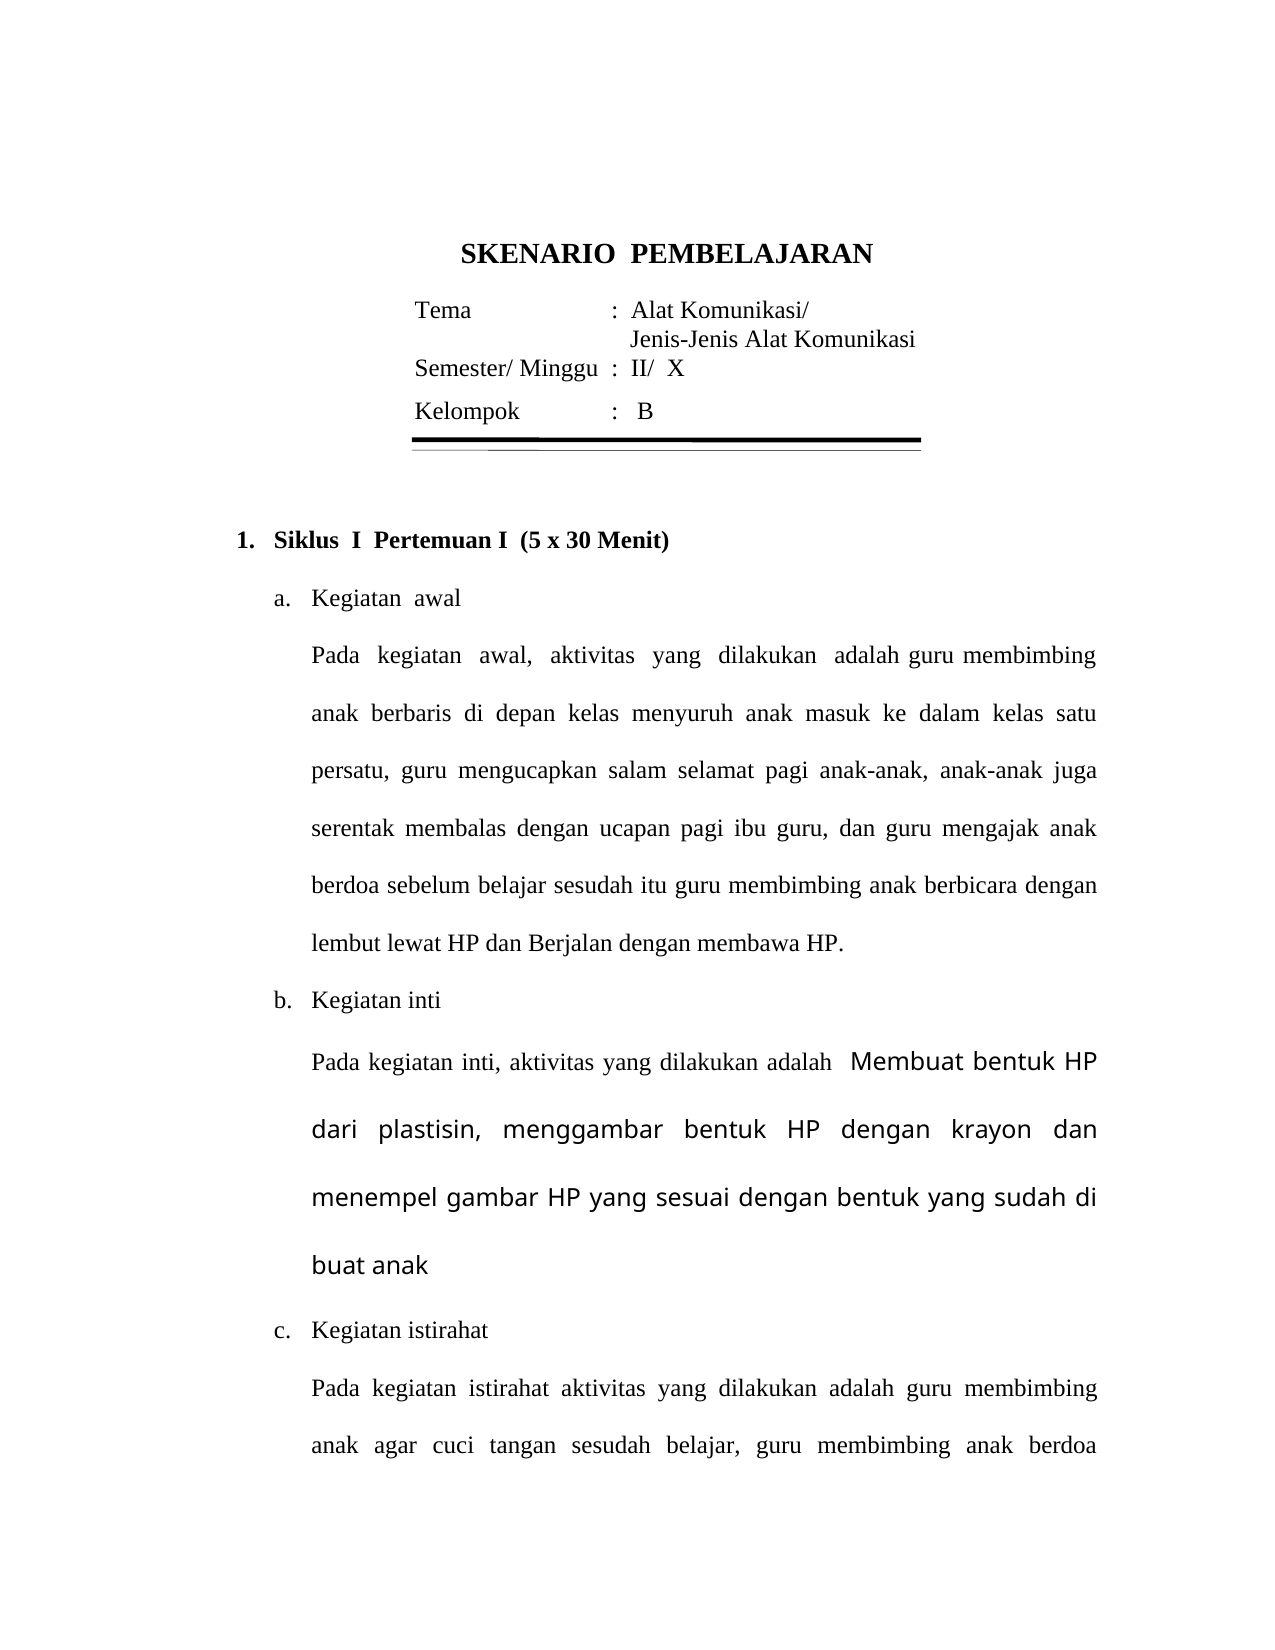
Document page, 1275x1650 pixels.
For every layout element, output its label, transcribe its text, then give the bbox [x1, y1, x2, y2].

list Kegiatan inti [274, 986, 1098, 1014]
text SKENARIO PEMBELAJARAN [236, 236, 1098, 270]
text Kelompok : B [414, 396, 1098, 425]
list Kegiatan istirahat [274, 1316, 1098, 1344]
text Semester/ Minggu : II/ X [414, 353, 1098, 382]
list Pada kegiatan awal, aktivitas yang dilakukan adalah guru membimbing anak berbaris di depan kelas menyuruh anak masuk ke dalam kelas satu persatu, guru mengucapkan salam selamat pagi anak-anak, anak-anak juga serentak membalas dengan ucapan pagi ibu guru, dan guru mengajak anak berdoa sebelum belajar sesudah itu guru membimbing anak berbicara dengan lembut lewat HP dan Berjalan dengan membawa HP. [311, 641, 1098, 957]
list Siklus I Pertemuan I (5 x 30 Menit) [236, 526, 1098, 554]
text Tema : Alat Komunikasi/ [414, 296, 1098, 324]
list Pada kegiatan inti, aktivitas yang dilakukan adalah Membuat bentuk HP dari plastisin, menggambar bentuk HP dengan krayon dan menempel gambar HP yang sesuai dengan bentuk yang sudah di buat anak [311, 1043, 1098, 1282]
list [311, 1373, 1098, 1459]
text Jenis-Jenis Alat Komunikasi [630, 324, 1098, 353]
list Kegiatan awal [274, 583, 1098, 612]
